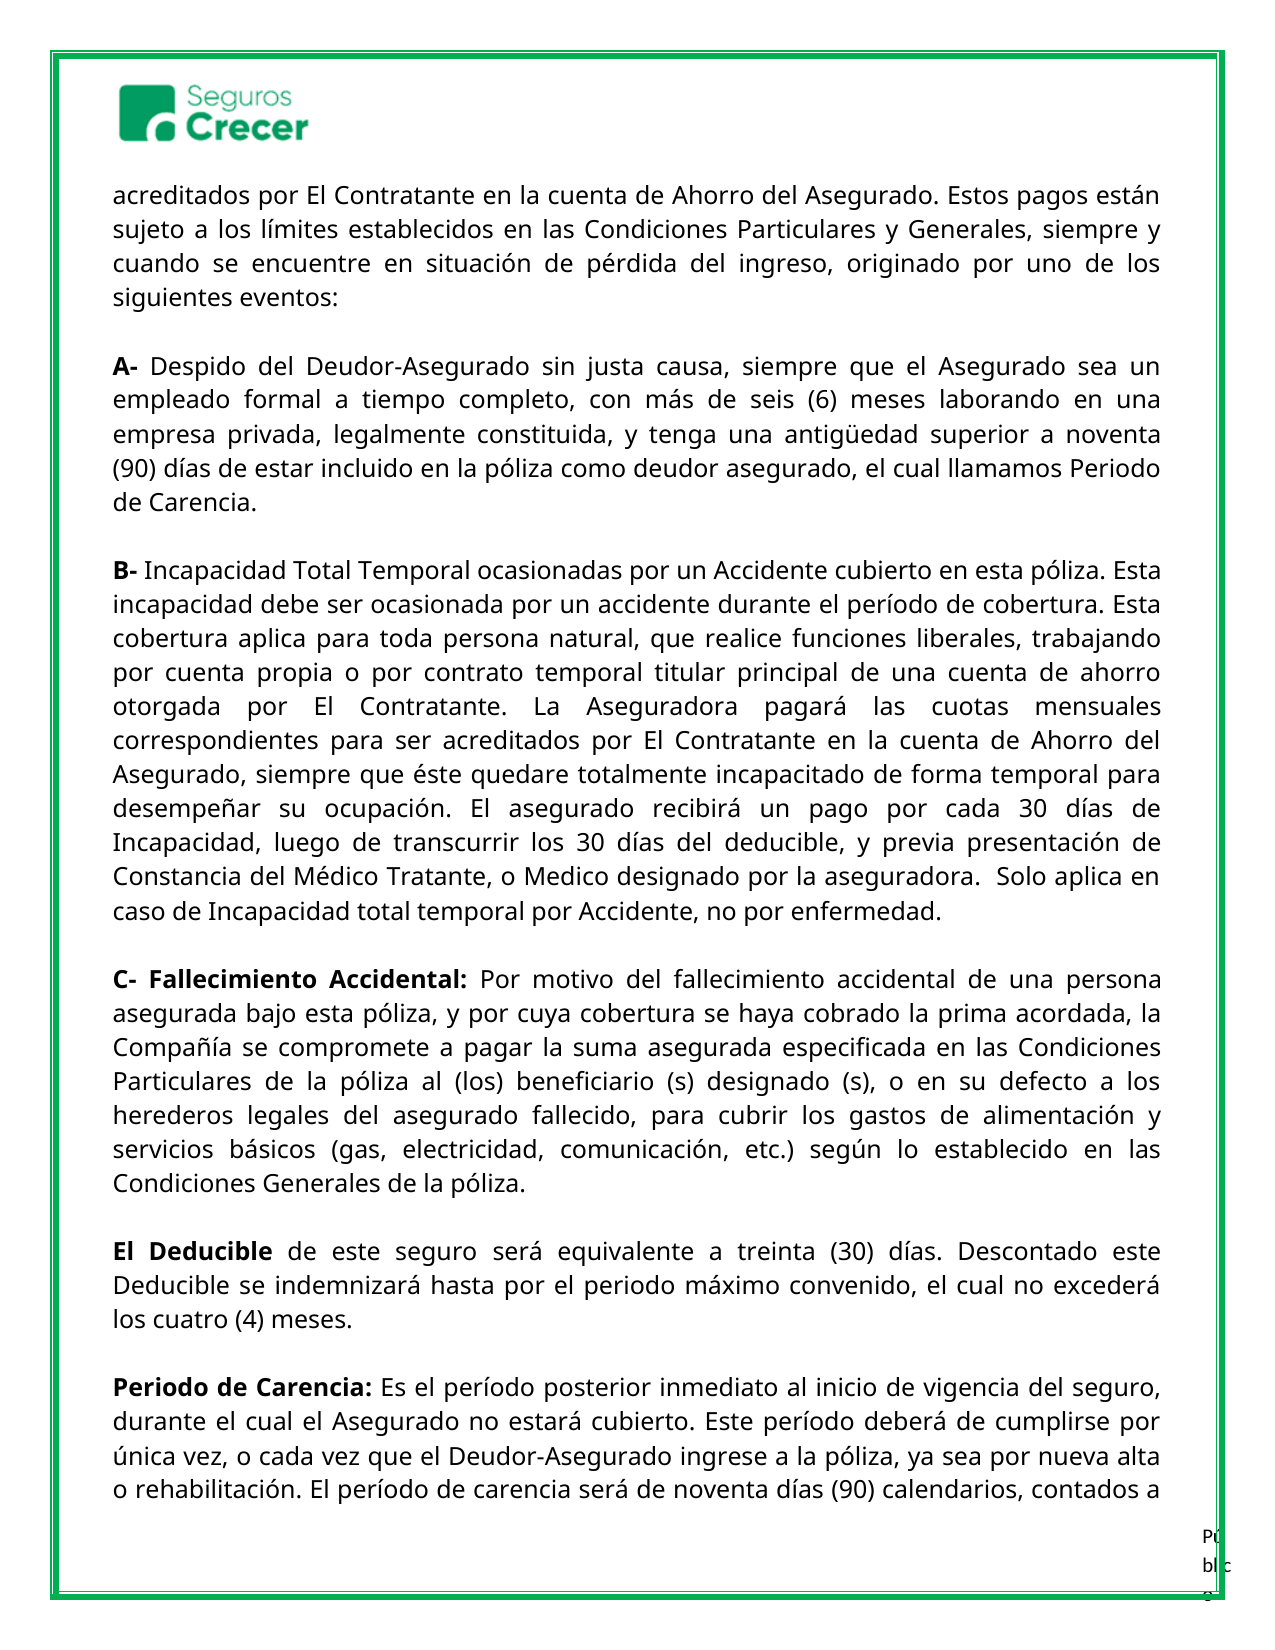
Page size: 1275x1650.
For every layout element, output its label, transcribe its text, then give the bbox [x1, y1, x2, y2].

text El Deducible de este seguro será equivalente a treinta (30) días. Descontado este Deducible se indemnizará hasta por el periodo máximo convenido, el cual no excederá los cuatro (4) meses. [112, 1234, 1162, 1336]
picture [112, 78, 315, 145]
text B- Incapacidad Total Temporal ocasionadas por un Accidente cubierto en esta póliza. Esta incapacidad debe ser ocasionada por un accidente durante el período de cobertura. Esta cobertura aplica para toda persona natural, que realice funciones liberales, trabajando por cuenta propia o por contrato temporal titular principal de una cuenta de ahorro otorgada por El Contratante. La Aseguradora pagará las cuotas mensuales correspondientes para ser acreditados por El Contratante en la cuenta de Ahorro del Asegurado, siempre que éste quedare totalmente incapacitado de forma temporal para desempeñar su ocupación. El asegurado recibirá un pago por cada 30 días de Incapacidad, luego de transcurrir los 30 días del deducible, y previa presentación de Constancia del Médico Tratante, o Medico designado por la aseguradora. Solo aplica en caso de Incapacidad total temporal por Accidente, no por enfermedad. [112, 552, 1162, 927]
text A- Despido del Deudor-Asegurado sin justa causa, siempre que el Asegurado sea un empleado formal a tiempo completo, con más de seis (6) meses laborando en una empresa privada, legalmente constituida, y tenga una antigüedad superior a noventa (90) días de estar incluido en la póliza como deudor asegurado, el cual llamamos Periodo de Carencia. [112, 348, 1162, 518]
text C- Fallecimiento Accidental: Por motivo del fallecimiento accidental de una persona asegurada bajo esta póliza, y por cuya cobertura se haya cobrado la prima acordada, la Compañía se compromete a pagar la suma asegurada especificada en las Condiciones Particulares de la póliza al (los) beneficiario (s) designado (s), o en su defecto a los herederos legales del asegurado fallecido, para cubrir los gastos de alimentación y servicios básicos (gas, electricidad, comunicación, etc.) según lo establecido en las Condiciones Generales de la póliza. [112, 961, 1162, 1200]
